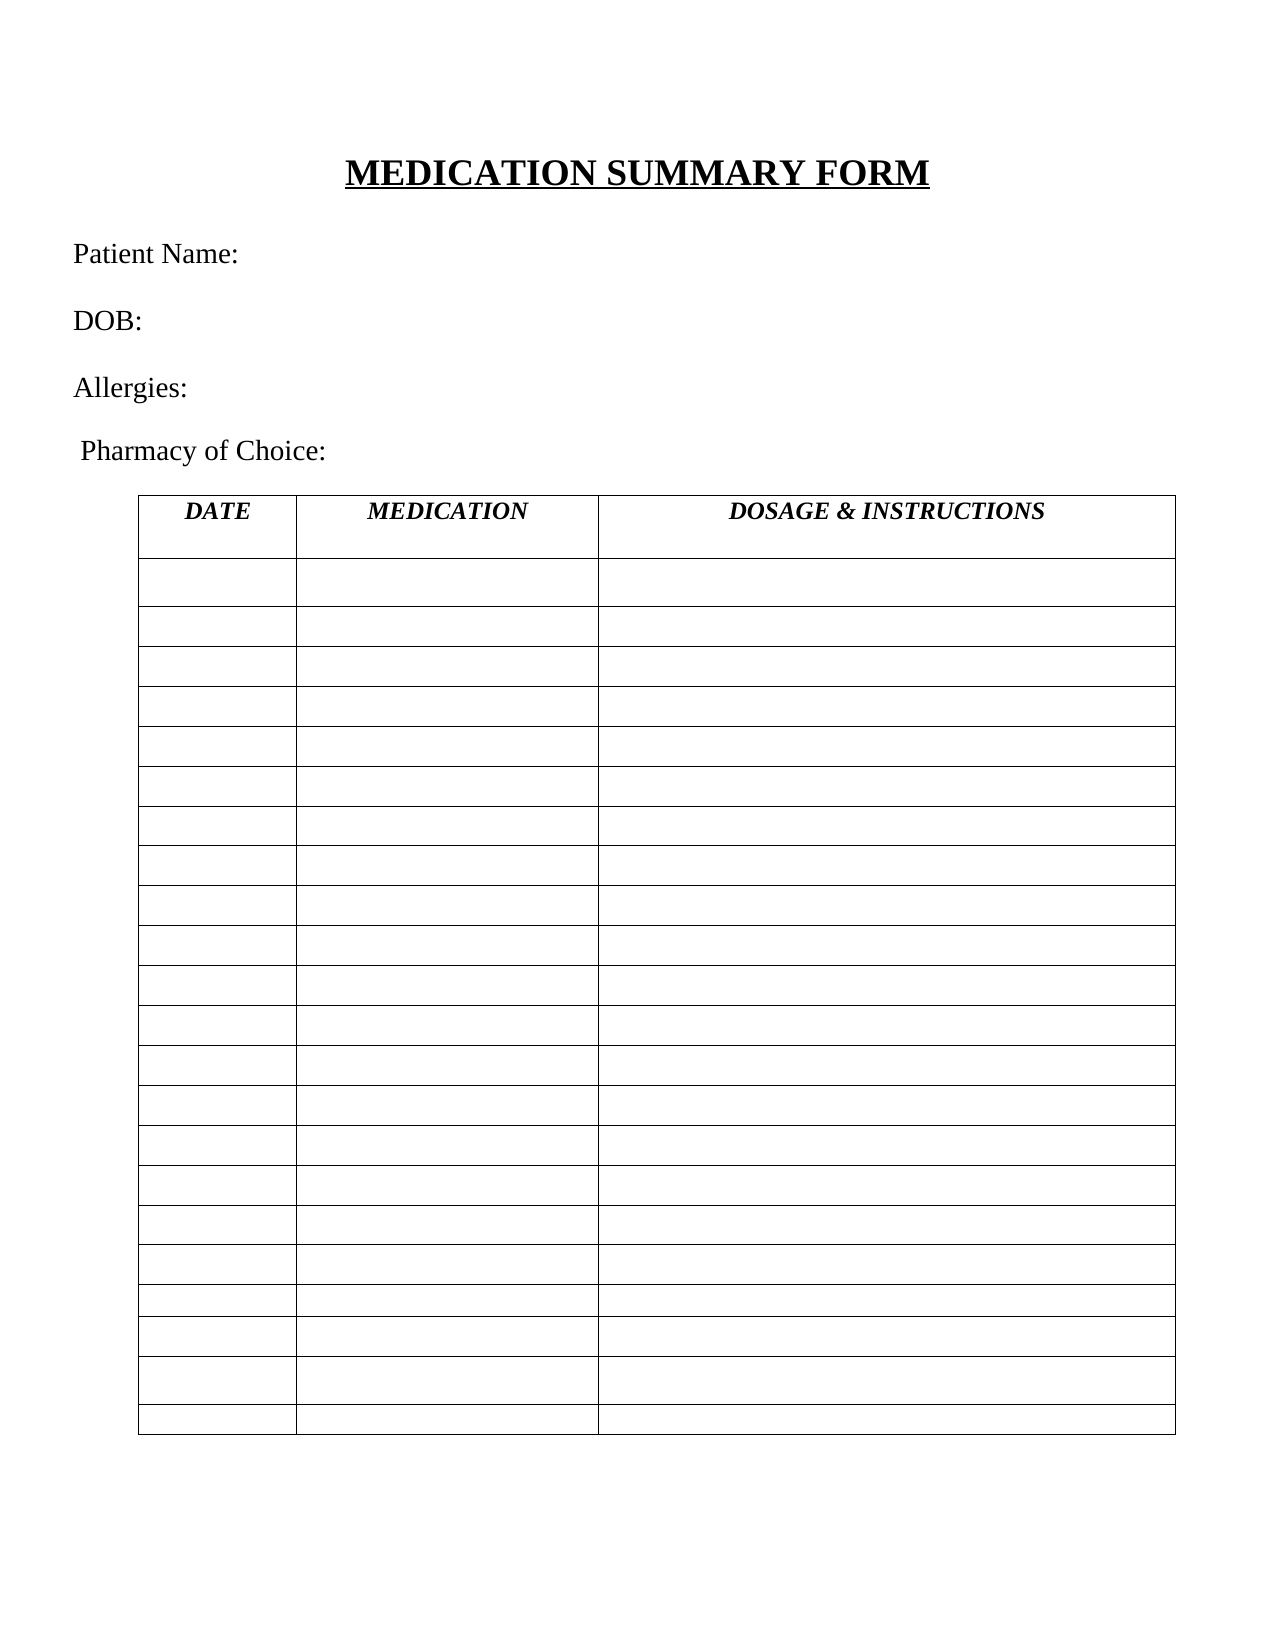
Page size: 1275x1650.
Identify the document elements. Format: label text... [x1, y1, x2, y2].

table_cell [139, 1086, 296, 1125]
table_cell [297, 1046, 598, 1085]
table_cell [599, 807, 1175, 845]
table_cell [599, 559, 1175, 606]
table_cell [139, 1046, 296, 1085]
table_cell [139, 1285, 296, 1316]
table_cell [139, 1317, 296, 1356]
table_cell [139, 1245, 296, 1284]
table_cell [297, 846, 598, 885]
table_cell [139, 807, 296, 845]
table_cell [599, 647, 1175, 686]
table_cell [139, 767, 296, 806]
table_cell [139, 647, 296, 686]
table_cell [599, 1405, 1175, 1434]
table_cell [599, 1357, 1175, 1404]
table_cell [139, 1405, 296, 1434]
table_cell [599, 1285, 1175, 1316]
table_cell [599, 1046, 1175, 1085]
table_cell [139, 886, 296, 925]
table_cell [297, 1166, 598, 1204]
table_cell [297, 966, 598, 1005]
table_cell [599, 1006, 1175, 1045]
text Allergies: [0, 370, 1125, 404]
table_cell [297, 1086, 598, 1125]
table_cell [139, 846, 296, 885]
table_cell [139, 687, 296, 726]
table_cell [599, 1166, 1175, 1204]
table_header MEDICATION [297, 496, 598, 558]
text DOB: [0, 303, 1125, 337]
table_header DATE [139, 496, 296, 558]
table_cell [297, 727, 598, 766]
table_cell [139, 559, 296, 606]
table_cell [297, 1245, 598, 1284]
table_cell [139, 926, 296, 965]
table_cell [599, 966, 1175, 1005]
table_cell [139, 966, 296, 1005]
table_header DOSAGE & INSTRUCTIONS [599, 496, 1175, 558]
table_cell [297, 1006, 598, 1045]
table_cell [297, 1126, 598, 1164]
table_cell [297, 1405, 598, 1434]
table_cell [297, 1317, 598, 1356]
table_cell [139, 727, 296, 766]
table_cell [139, 1357, 296, 1404]
table_cell [297, 559, 598, 606]
table_cell [599, 1245, 1175, 1284]
table_cell [297, 647, 598, 686]
table_cell [297, 1206, 598, 1244]
table_cell [599, 846, 1175, 885]
table_cell [297, 926, 598, 965]
table_cell [297, 1285, 598, 1316]
table_cell [599, 926, 1175, 965]
table_cell [139, 1166, 296, 1204]
table_cell [599, 1206, 1175, 1244]
table_cell [599, 607, 1175, 646]
text Patient Name: [0, 236, 1125, 270]
table_cell [599, 886, 1175, 925]
table_cell [297, 607, 598, 646]
table_cell [297, 886, 598, 925]
table_cell [139, 1006, 296, 1045]
table_cell [599, 1086, 1175, 1125]
table_cell [139, 1126, 296, 1164]
text MEDICATION SUMMARY FORM [150, 150, 1125, 193]
table_cell [297, 807, 598, 845]
table_cell [599, 1126, 1175, 1164]
text Pharmacy of Choice: [0, 433, 1125, 466]
table_cell [599, 727, 1175, 766]
table_cell [599, 687, 1175, 726]
table_cell [139, 607, 296, 646]
table_cell [139, 1206, 296, 1244]
table_cell [599, 1317, 1175, 1356]
table_cell [297, 687, 598, 726]
table_cell [599, 767, 1175, 806]
table_cell [297, 1357, 598, 1404]
table_cell [297, 767, 598, 806]
